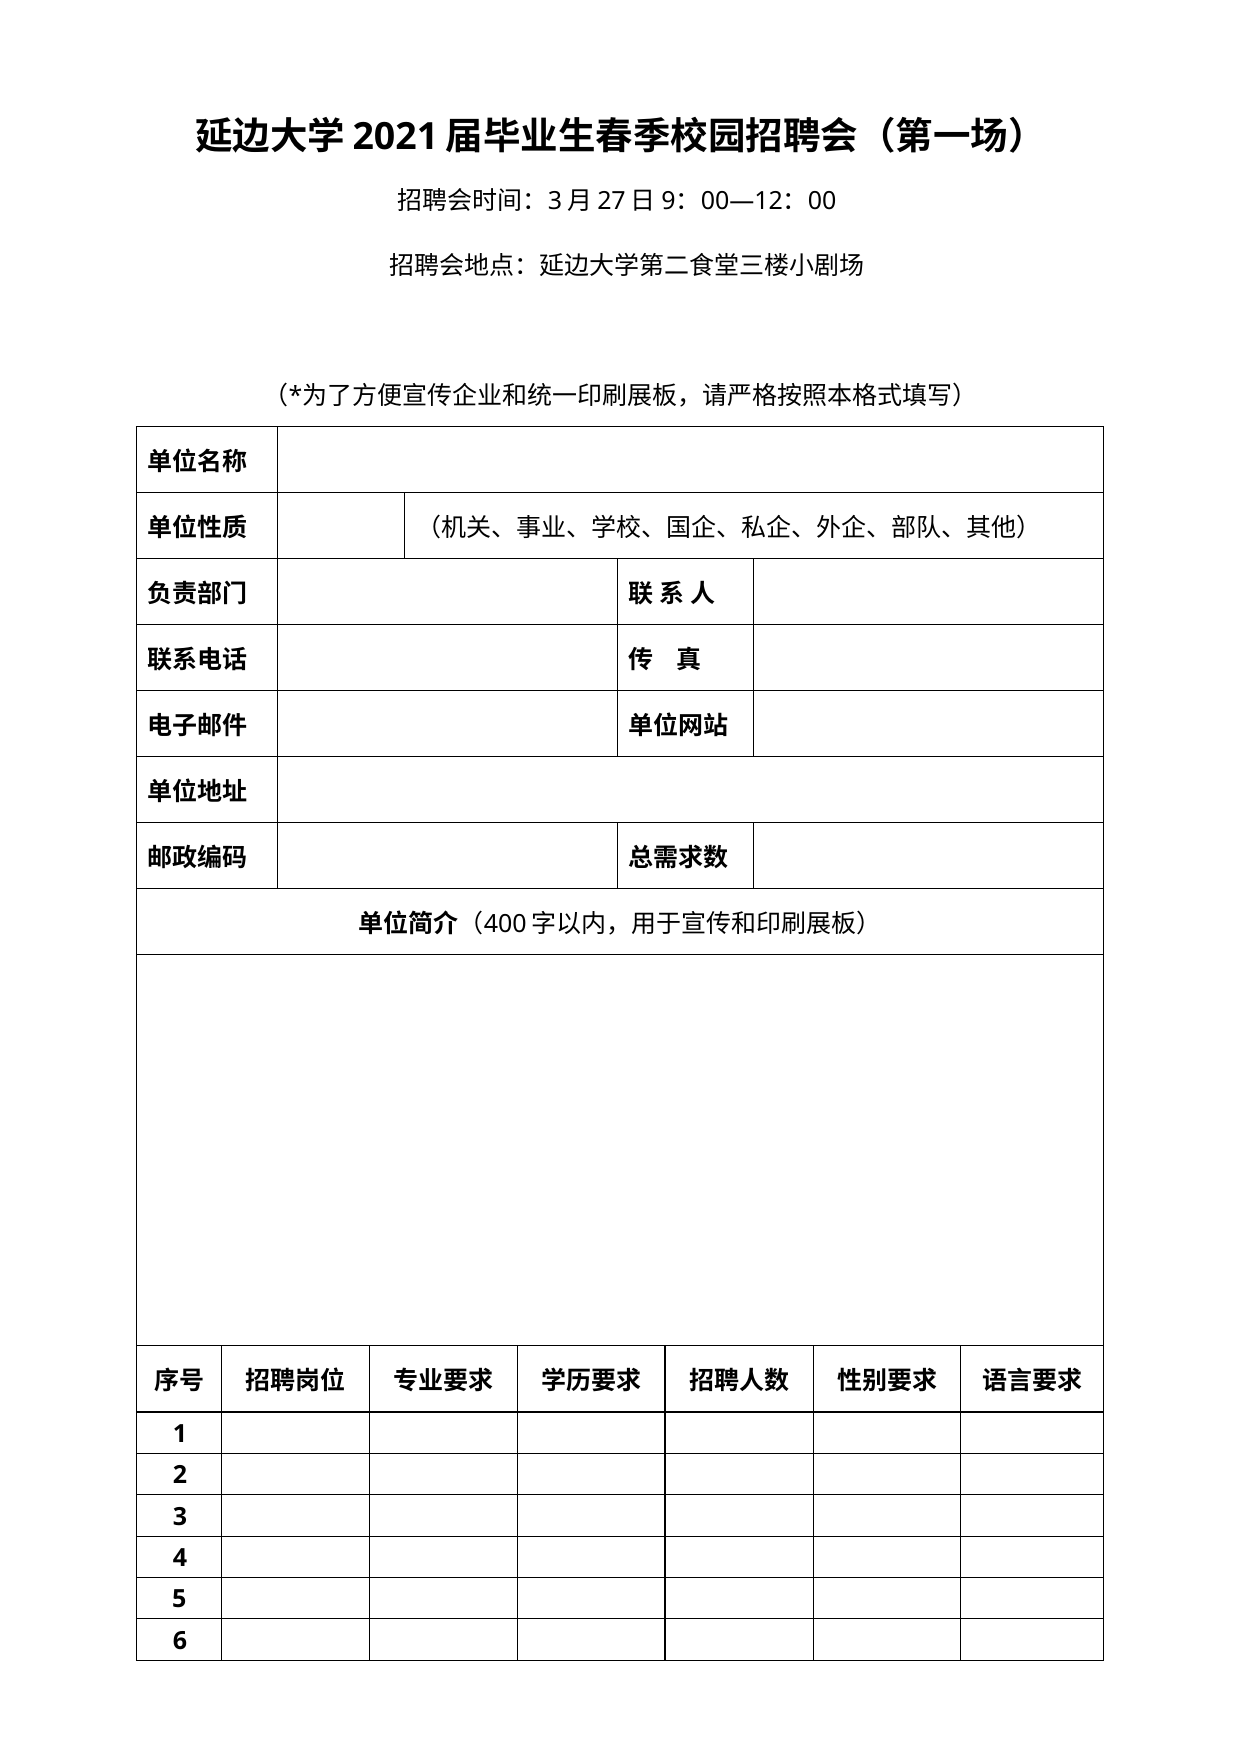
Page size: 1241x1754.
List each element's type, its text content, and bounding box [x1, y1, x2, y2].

table_cell [961, 1454, 1103, 1494]
table_cell [666, 1619, 813, 1659]
table_cell 单位地址 [137, 757, 277, 822]
table_cell [666, 1495, 813, 1536]
table_cell 电子邮件 [137, 691, 277, 756]
table_cell [518, 1537, 664, 1577]
table_cell [370, 1454, 517, 1494]
table_cell [666, 1413, 813, 1453]
table_cell 单位简介（400字以内，用于宣传和印刷展板） [137, 889, 1103, 954]
table_cell 总需求数 [618, 823, 753, 888]
table_cell [961, 1619, 1103, 1659]
table_cell [666, 1537, 813, 1577]
table_cell [278, 625, 617, 690]
table_cell [814, 1454, 960, 1494]
table_cell 性别要求 [814, 1346, 960, 1411]
table_cell [222, 1454, 369, 1494]
table_cell [518, 1454, 664, 1494]
table_header 单位名称 [137, 427, 277, 492]
table_cell [814, 1537, 960, 1577]
table_cell [370, 1578, 517, 1618]
table_cell 邮政编码 [137, 823, 277, 888]
table_cell [754, 625, 1103, 690]
table_cell [961, 1495, 1103, 1536]
table_cell 序号 [137, 1346, 221, 1411]
table_cell 4 [137, 1537, 221, 1577]
table_cell [370, 1413, 517, 1453]
table_cell [814, 1619, 960, 1659]
table_cell 学历要求 [518, 1346, 664, 1411]
table_cell 单位性质 [137, 493, 277, 558]
table_cell 招聘岗位 [222, 1346, 369, 1411]
table_cell [518, 1495, 664, 1536]
table_cell 招聘人数 [666, 1346, 813, 1411]
table_cell [518, 1619, 664, 1659]
table_cell [814, 1413, 960, 1453]
table_cell [518, 1578, 664, 1618]
table_cell [278, 757, 1103, 822]
table_cell [222, 1619, 369, 1659]
table_cell 传 真 [618, 625, 753, 690]
table_cell 单位网站 [618, 691, 753, 756]
table_cell [222, 1578, 369, 1618]
table_cell 3 [137, 1495, 221, 1536]
table_cell [666, 1578, 813, 1618]
table_header [278, 427, 1103, 492]
table_cell 1 [137, 1413, 221, 1453]
table_cell [278, 559, 617, 624]
table_cell [370, 1537, 517, 1577]
text 招聘会地点：延边大学第二食堂三楼小剧场 [148, 231, 1092, 296]
table_cell （机关、事业、学校、国企、私企、外企、部队、其他） [405, 493, 1103, 558]
table_cell [754, 691, 1103, 756]
table_cell 联 系 人 [618, 559, 753, 624]
text 延边大学2021届毕业生春季校园招聘会（第一场） [148, 101, 1092, 166]
table_cell [814, 1578, 960, 1618]
table_cell [278, 823, 617, 888]
text （*为了方便宣传企业和统一印刷展板，请严格按照本格式填写） [148, 361, 1092, 426]
table_cell [137, 955, 1103, 1345]
text 招聘会时间：3月27日 9：00—12：00 [148, 166, 1092, 231]
table_cell [278, 493, 404, 558]
table_cell 联系电话 [137, 625, 277, 690]
table_cell 专业要求 [370, 1346, 517, 1411]
table_cell [961, 1537, 1103, 1577]
table_cell [666, 1454, 813, 1494]
table_cell [222, 1537, 369, 1577]
table_cell [370, 1495, 517, 1536]
table_cell 语言要求 [961, 1346, 1103, 1411]
table_cell 5 [137, 1578, 221, 1618]
table_cell [754, 823, 1103, 888]
table_cell [754, 559, 1103, 624]
table_cell [370, 1619, 517, 1659]
table_cell [278, 691, 617, 756]
table_cell [961, 1578, 1103, 1618]
table_cell [222, 1413, 369, 1453]
table_cell [518, 1413, 664, 1453]
table_cell 2 [137, 1454, 221, 1494]
table_cell [814, 1495, 960, 1536]
table_cell 负责部门 [137, 559, 277, 624]
table_cell [222, 1495, 369, 1536]
table_cell 6 [137, 1619, 221, 1659]
table_cell [961, 1413, 1103, 1453]
